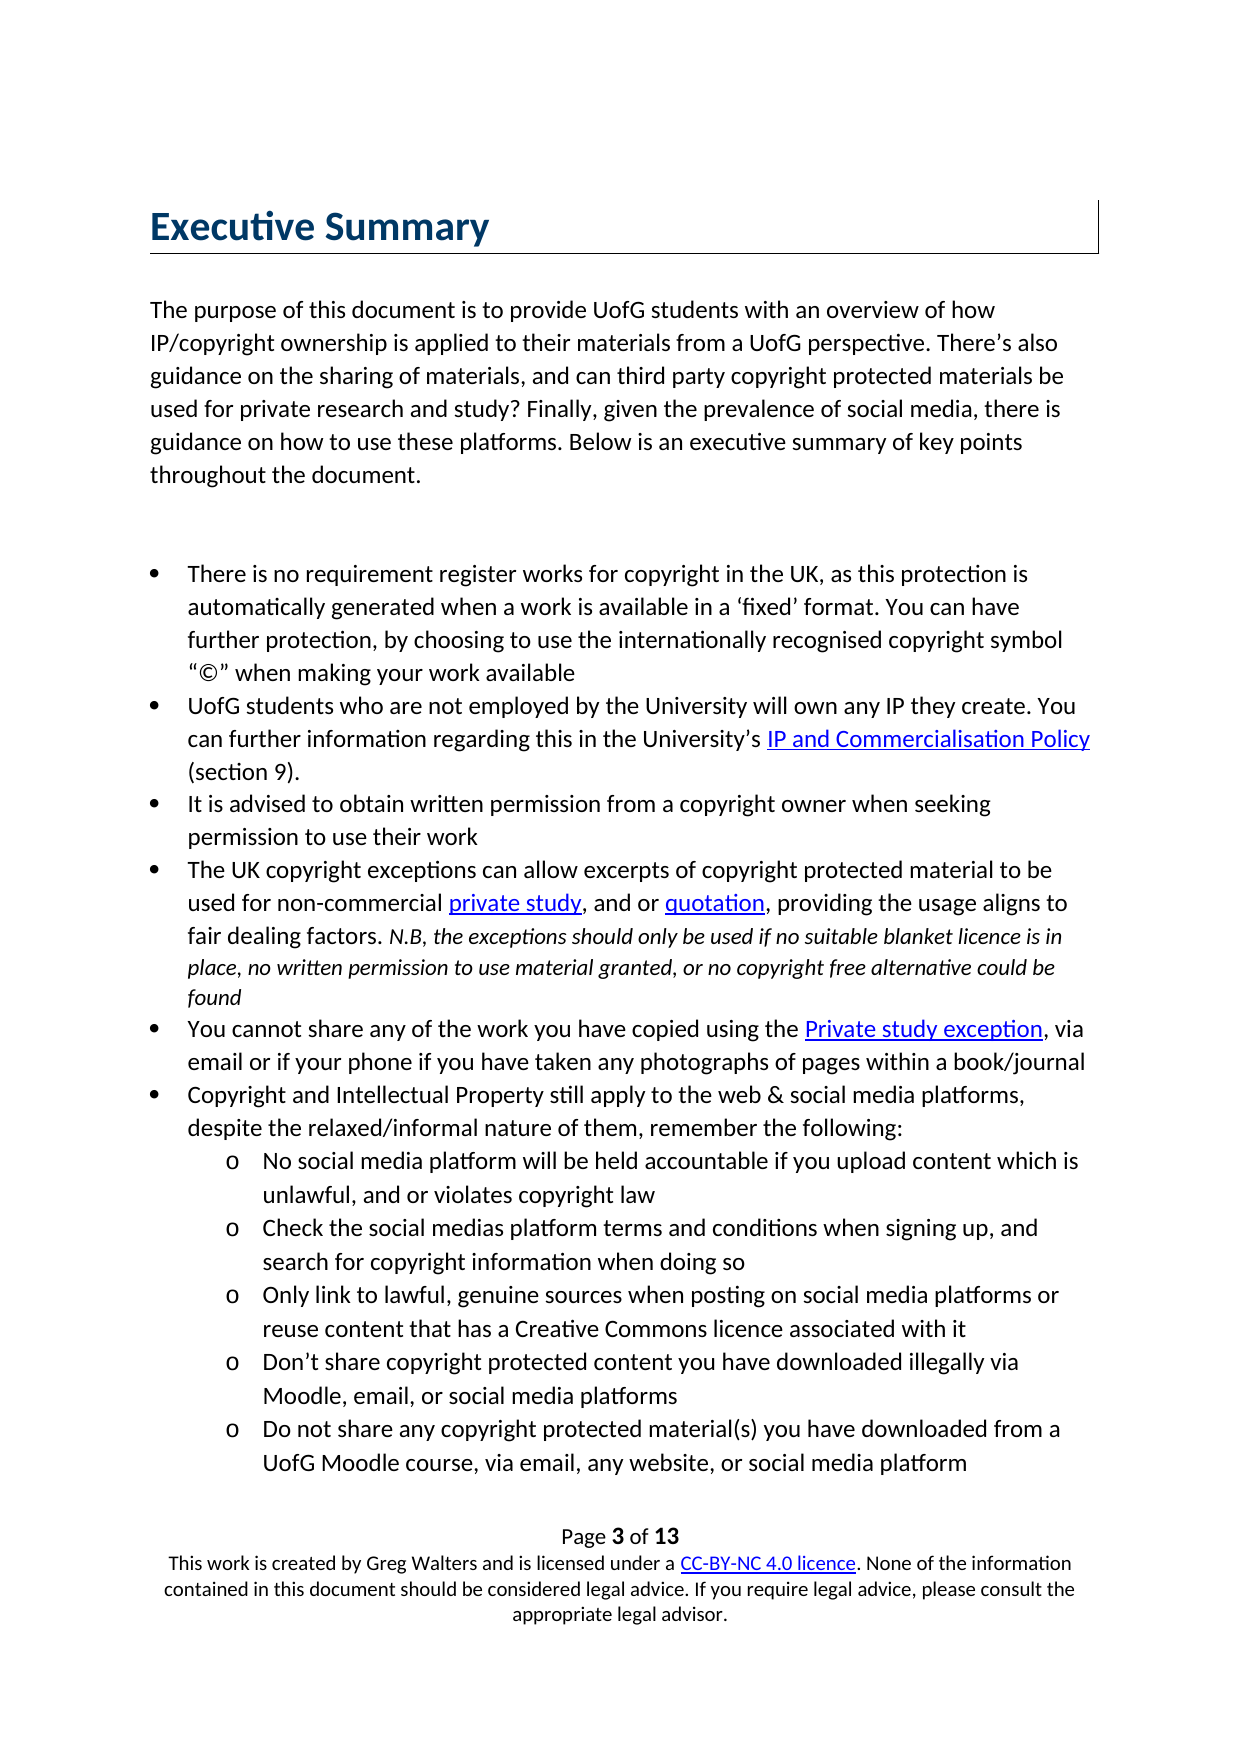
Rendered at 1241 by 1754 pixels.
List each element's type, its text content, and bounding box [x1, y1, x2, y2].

list Check the social medias platform terms and conditions when signing up, and search for copyright information when doing so [225, 1212, 1090, 1277]
list Copyright and Intellectual Property still apply to the web & social media platforms, despite the relaxed/informal nature of them, remember the following: [150, 1079, 1090, 1143]
subtitle Executive Summary [150, 200, 1098, 253]
list No social media platform will be held accountable if you upload content which is unlawful, and or violates copyright law [225, 1145, 1090, 1210]
list It is advised to obtain written permission from a copyright owner when seeking permission to use their work [150, 789, 1090, 852]
text The purpose of this document is to provide UofG students with an overview of how IP/copyright ownership is applied to their materials from a UofG perspective. There’s also guidance on the sharing of materials, and can third party copyright protected materials be used for private research and study? Finally, given the prevalence of social media, there is guidance on how to use these platforms. Below is an executive summary of key points throughout the document. [150, 262, 1090, 489]
list Do not share any copyright protected material(s) you have downloaded from a UofG Moodle course, via email, any website, or social media platform [225, 1413, 1090, 1478]
list Only link to lawful, genuine sources when posting on social media platforms or reuse content that has a Creative Commons licence associated with it [225, 1279, 1090, 1344]
list UofG students who are not employed by the University will own any IP they create. You can further information regarding this in the University’s IP and Commercialisation Policy (section 9). [150, 690, 1090, 786]
list Don’t share copyright protected content you have downloaded illegally via Moodle, email, or social media platforms [225, 1346, 1090, 1411]
list There is no requirement register works for copyright in the UK, as this protection is automatically generated when a work is available in a ‘fixed’ format. You can have further protection, by choosing to use the internationally recognised copyright symbol “©” when making your work available [150, 558, 1090, 687]
list You cannot share any of the work you have copied using the Private study exception, via email or if your phone if you have taken any photographs of pages within a book/journal [150, 1013, 1090, 1077]
list The UK copyright exceptions can allow excerpts of copyright protected material to be used for non-commercial private study, and or quotation, providing the usage aligns to fair dealing factors. N.B, the exceptions should only be used if no suitable blanket licence is in place, no written permission to use material granted, or no copyright free alternative could be found [150, 854, 1090, 1011]
